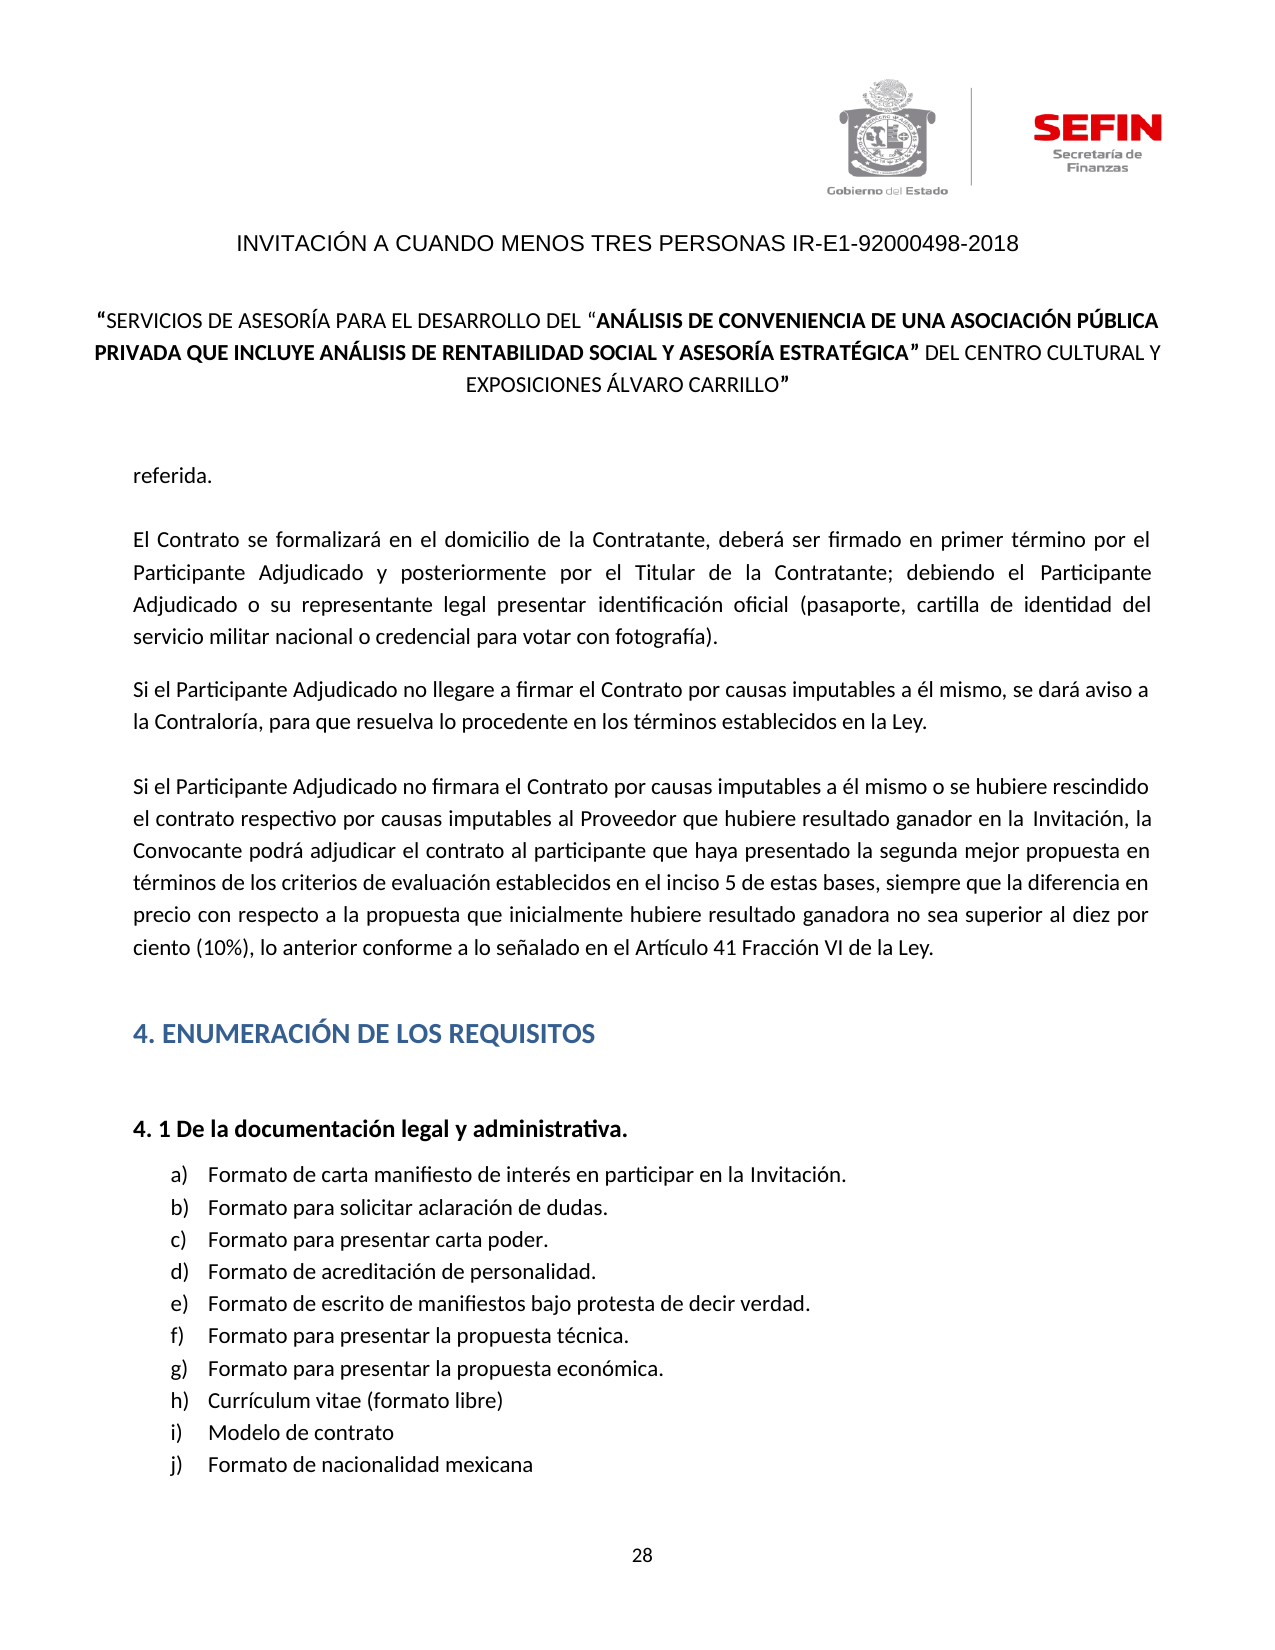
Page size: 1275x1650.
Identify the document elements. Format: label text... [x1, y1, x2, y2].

text Si el Participante Adjudicado no llegare a firmar el Contrato por causas imputables a él mismo, se dará aviso a la Contraloría, para que resuelva lo procedente en los términos establecidos en la Ley. [133, 675, 1152, 735]
list Formato para solicitar aclaración de dudas. [170, 1193, 1137, 1221]
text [133, 461, 1152, 521]
list Formato de nacionalidad mexicana [170, 1450, 1137, 1478]
list Currículum vitae (formato libre) [170, 1386, 1137, 1414]
list Formato para presentar carta poder. [170, 1225, 1137, 1253]
subtitle 4. ENUMERACIÓN DE LOS REQUISITOS [133, 1015, 1152, 1051]
subtitle 4. 1 De la documentación legal y administrativa. [133, 1113, 1152, 1143]
list Modelo de contrato [170, 1418, 1137, 1446]
list Formato de escrito de manifiestos bajo protesta de decir verdad. [170, 1289, 1137, 1317]
list Formato de carta manifiesto de interés en participar en la Invitación. [170, 1161, 1137, 1188]
text El Contrato se formalizará en el domicilio de la Contratante, deberá ser firmado en primer término por el Participante Adjudicado y posteriormente por el Titular de la Contratante; debiendo el Participante Adjudicado o su representante legal presentar identificación oficial (pasaporte, cartilla de identidad del servicio militar nacional o credencial para votar con fotografía). [133, 526, 1152, 650]
list Formato para presentar la propuesta económica. [170, 1354, 1137, 1382]
list Formato de acreditación de personalidad. [170, 1257, 1137, 1285]
text Si el Participante Adjudicado no firmara el Contrato por causas imputables a él mismo o se hubiere rescindido el contrato respectivo por causas imputables al Proveedor que hubiere resultado ganador en la Invitación, la Convocante podrá adjudicar el contrato al participante que haya presentado la segunda mejor propuesta en términos de los criterios de evaluación establecidos en el inciso 5 de estas bases, siempre que la diferencia en precio con respecto a la propuesta que inicialmente hubiere resultado ganadora no sea superior al diez por ciento (10%), lo anterior conforme a lo señalado en el Artículo 41 Fracción VI de la Ley. [133, 772, 1152, 961]
list Formato para presentar la propuesta técnica. [170, 1321, 1137, 1349]
